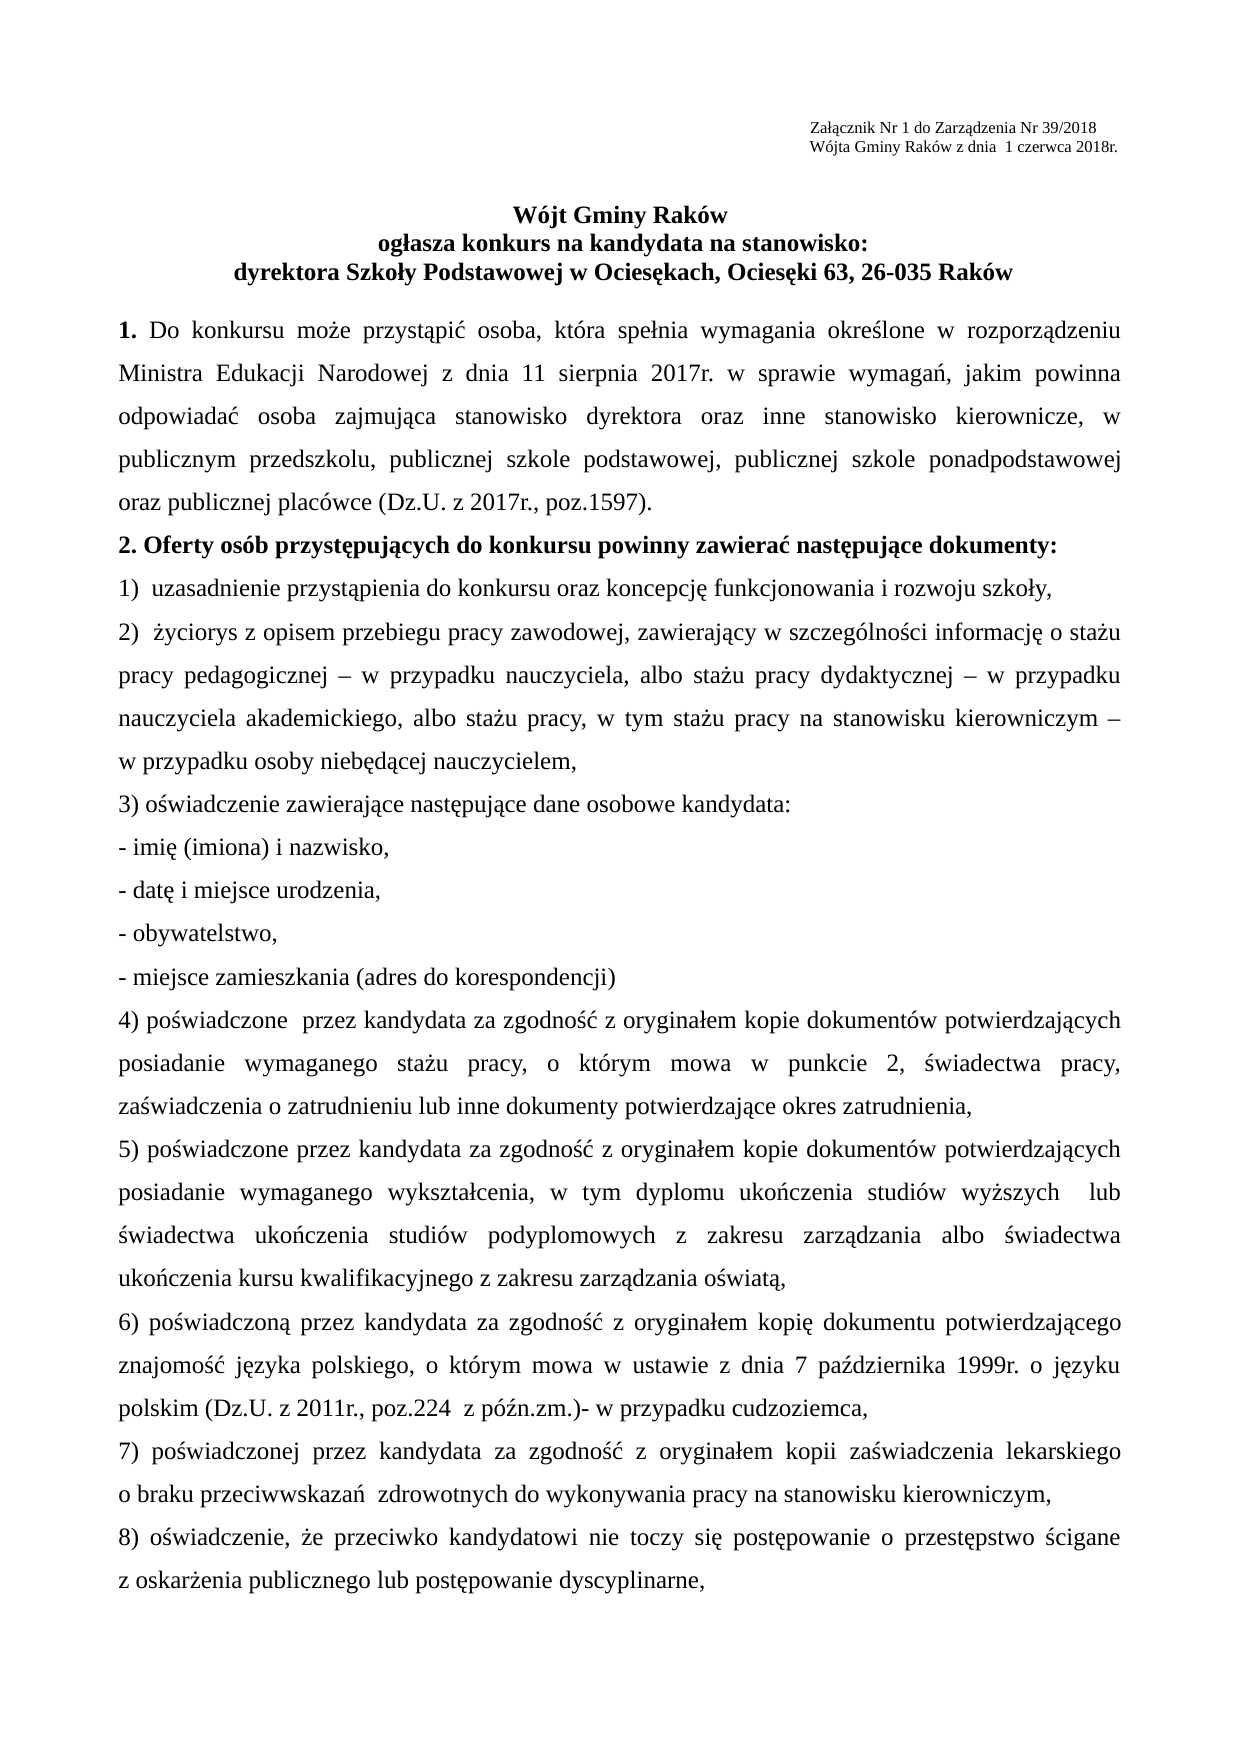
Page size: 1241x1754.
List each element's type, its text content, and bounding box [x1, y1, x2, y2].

text - miejsce zamieszkania (adres do korespondencji) [118, 962, 1122, 990]
text - datę i miejsce urodzenia, [118, 875, 1122, 904]
text Wójt Gminy Raków [118, 200, 1122, 228]
text - obywatelstwo, [118, 918, 1122, 947]
text - imię (imiona) i nazwisko, [118, 832, 1122, 861]
text 1. Do konkursu może przystąpić osoba, która spełnia wymagania określone w rozporządzeniu Ministra Edukacji Narodowej z dnia 11 sierpnia 2017r. w sprawie wymagań, jakim powinna odpowiadać osoba zajmująca stanowisko dyrektora oraz inne stanowisko kierownicze, w publicznym przedszkolu, publicznej szkole podstawowej, publicznej szkole ponadpodstawowej oraz publicznej placówce (Dz.U. z 2017r., poz.1597). [118, 315, 1122, 516]
text ogłasza konkurs na kandydata na stanowisko: [118, 228, 1122, 257]
text 1) uzasadnienie przystąpienia do konkursu oraz koncepcję funkcjonowania i rozwoju szkoły, [118, 573, 1122, 602]
text 7) poświadczonej przez kandydata za zgodność z oryginałem kopii zaświadczenia lekarskiego o braku przeciwwskazań zdrowotnych do wykonywania pracy na stanowisku kierowniczym, [118, 1436, 1122, 1508]
text Załącznik Nr 1 do Zarządzenia Nr 39/2018 [118, 118, 1122, 137]
text 4) poświadczone przez kandydata za zgodność z oryginałem kopie dokumentów potwierdzających posiadanie wymaganego stażu pracy, o którym mowa w punkcie 2, świadectwa pracy, zaświadczenia o zatrudnieniu lub inne dokumenty potwierdzające okres zatrudnienia, [118, 1005, 1122, 1120]
text 3) oświadczenie zawierające następujące dane osobowe kandydata: [118, 789, 1122, 818]
text 8) oświadczenie, że przeciwko kandydatowi nie toczy się postępowanie o przestępstwo ścigane z oskarżenia publicznego lub postępowanie dyscyplinarne, [118, 1522, 1122, 1594]
text 2) życiorys z opisem przebiegu pracy zawodowej, zawierający w szczególności informację o stażu pracy pedagogicznej – w przypadku nauczyciela, albo stażu pracy dydaktycznej – w przypadku nauczyciela akademickiego, albo stażu pracy, w tym stażu pracy na stanowisku kierowniczym – w przypadku osoby niebędącej nauczycielem, [118, 617, 1122, 775]
text dyrektora Szkoły Podstawowej w Ociesękach, Ociesęki 63, 26-035 Raków [118, 257, 1122, 286]
text 6) poświadczoną przez kandydata za zgodność z oryginałem kopię dokumentu potwierdzającego znajomość języka polskiego, o którym mowa w ustawie z dnia 7 października 1999r. o języku polskim (Dz.U. z 2011r., poz.224 z późn.zm.)- w przypadku cudzoziemca, [118, 1307, 1122, 1422]
text 2. Oferty osób przystępujących do konkursu powinny zawierać następujące dokumenty: [118, 530, 1122, 559]
text 5) poświadczone przez kandydata za zgodność z oryginałem kopie dokumentów potwierdzających posiadanie wymaganego wykształcenia, w tym dyplomu ukończenia studiów wyższych lub świadectwa ukończenia studiów podyplomowych z zakresu zarządzania albo świadectwa ukończenia kursu kwalifikacyjnego z zakresu zarządzania oświatą, [118, 1134, 1122, 1292]
text Wójta Gminy Raków z dnia 1 czerwca 2018r. [118, 137, 1122, 156]
